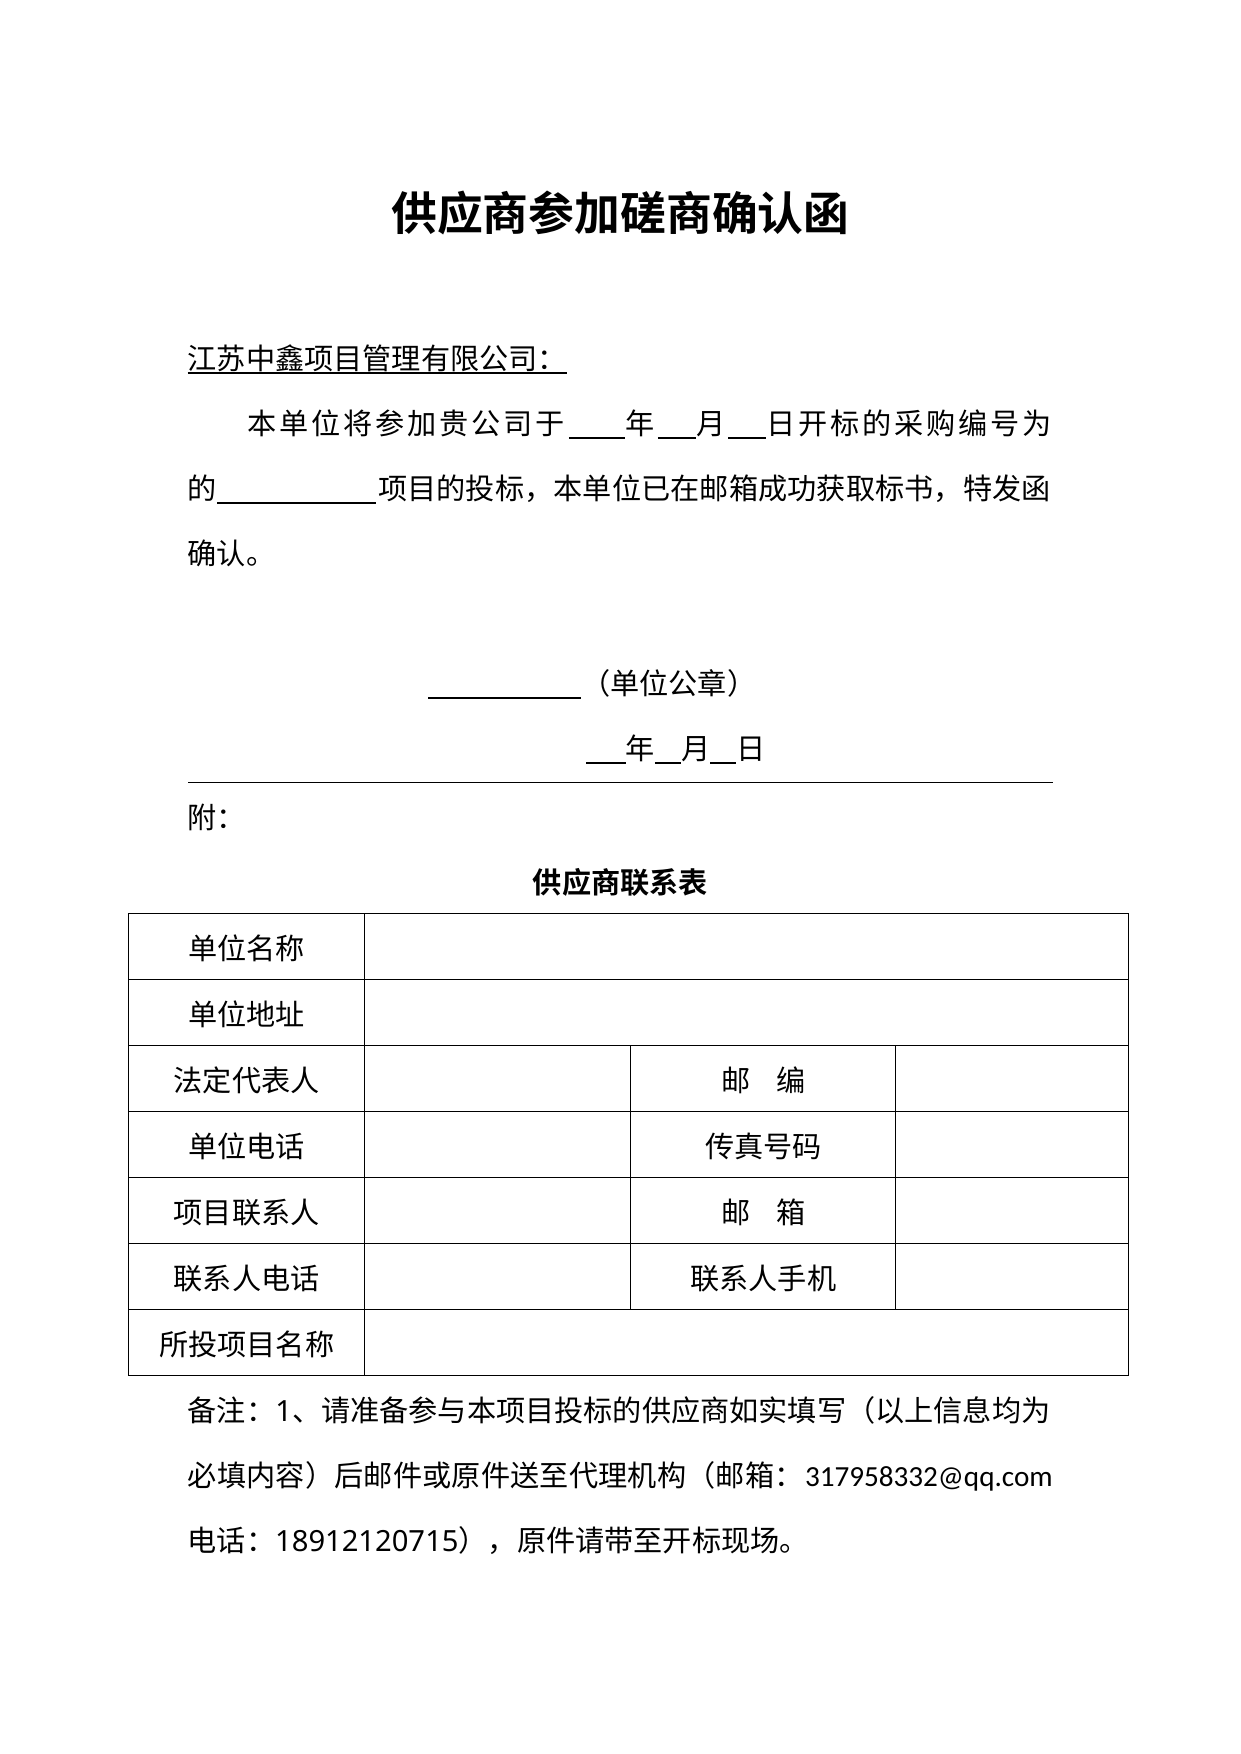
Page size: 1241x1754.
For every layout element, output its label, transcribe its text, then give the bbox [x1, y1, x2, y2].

table_cell [896, 1178, 1128, 1243]
text 附： [187, 783, 1053, 848]
text 供应商联系表 [187, 848, 1053, 913]
text 年 月 日 [187, 714, 1053, 783]
table_cell [365, 1046, 630, 1111]
text 本单位将参加贵公司于 年 月 日开标的采购编号为 的 项目的投标，本单位已在邮箱成功获取标书，特发函确认。 [187, 389, 1053, 584]
table_cell [896, 1046, 1128, 1111]
table_cell [365, 1310, 1128, 1375]
text 备注：1、请准备参与本项目投标的供应商如实填写（以上信息均为必填内容）后邮件或原件送至代理机构（邮箱：317958332@qq.com电话：18912120715），原件请带至开标现场。 [187, 1376, 1053, 1571]
table_header 单位名称 [129, 914, 364, 979]
table_cell [896, 1244, 1128, 1309]
table_cell [365, 1244, 630, 1309]
text 江苏中鑫项目管理有限公司： [187, 324, 1053, 389]
table_cell 传真号码 [631, 1112, 895, 1177]
table_cell [896, 1112, 1128, 1177]
table_cell 所投项目名称 [129, 1310, 364, 1375]
table_cell 邮 编 [631, 1046, 895, 1111]
text 供应商参加磋商确认函 [187, 162, 1053, 259]
table_cell 单位电话 [129, 1112, 364, 1177]
table_cell 单位地址 [129, 980, 364, 1045]
table_cell 法定代表人 [129, 1046, 364, 1111]
table_cell [365, 980, 1128, 1045]
text （单位公章） [187, 649, 1053, 714]
table_header [365, 914, 1128, 979]
table_cell 联系人电话 [129, 1244, 364, 1309]
table_cell 项目联系人 [129, 1178, 364, 1243]
table_cell 联系人手机 [631, 1244, 895, 1309]
table_cell [365, 1178, 630, 1243]
table_cell [365, 1112, 630, 1177]
table_cell 邮 箱 [631, 1178, 895, 1243]
